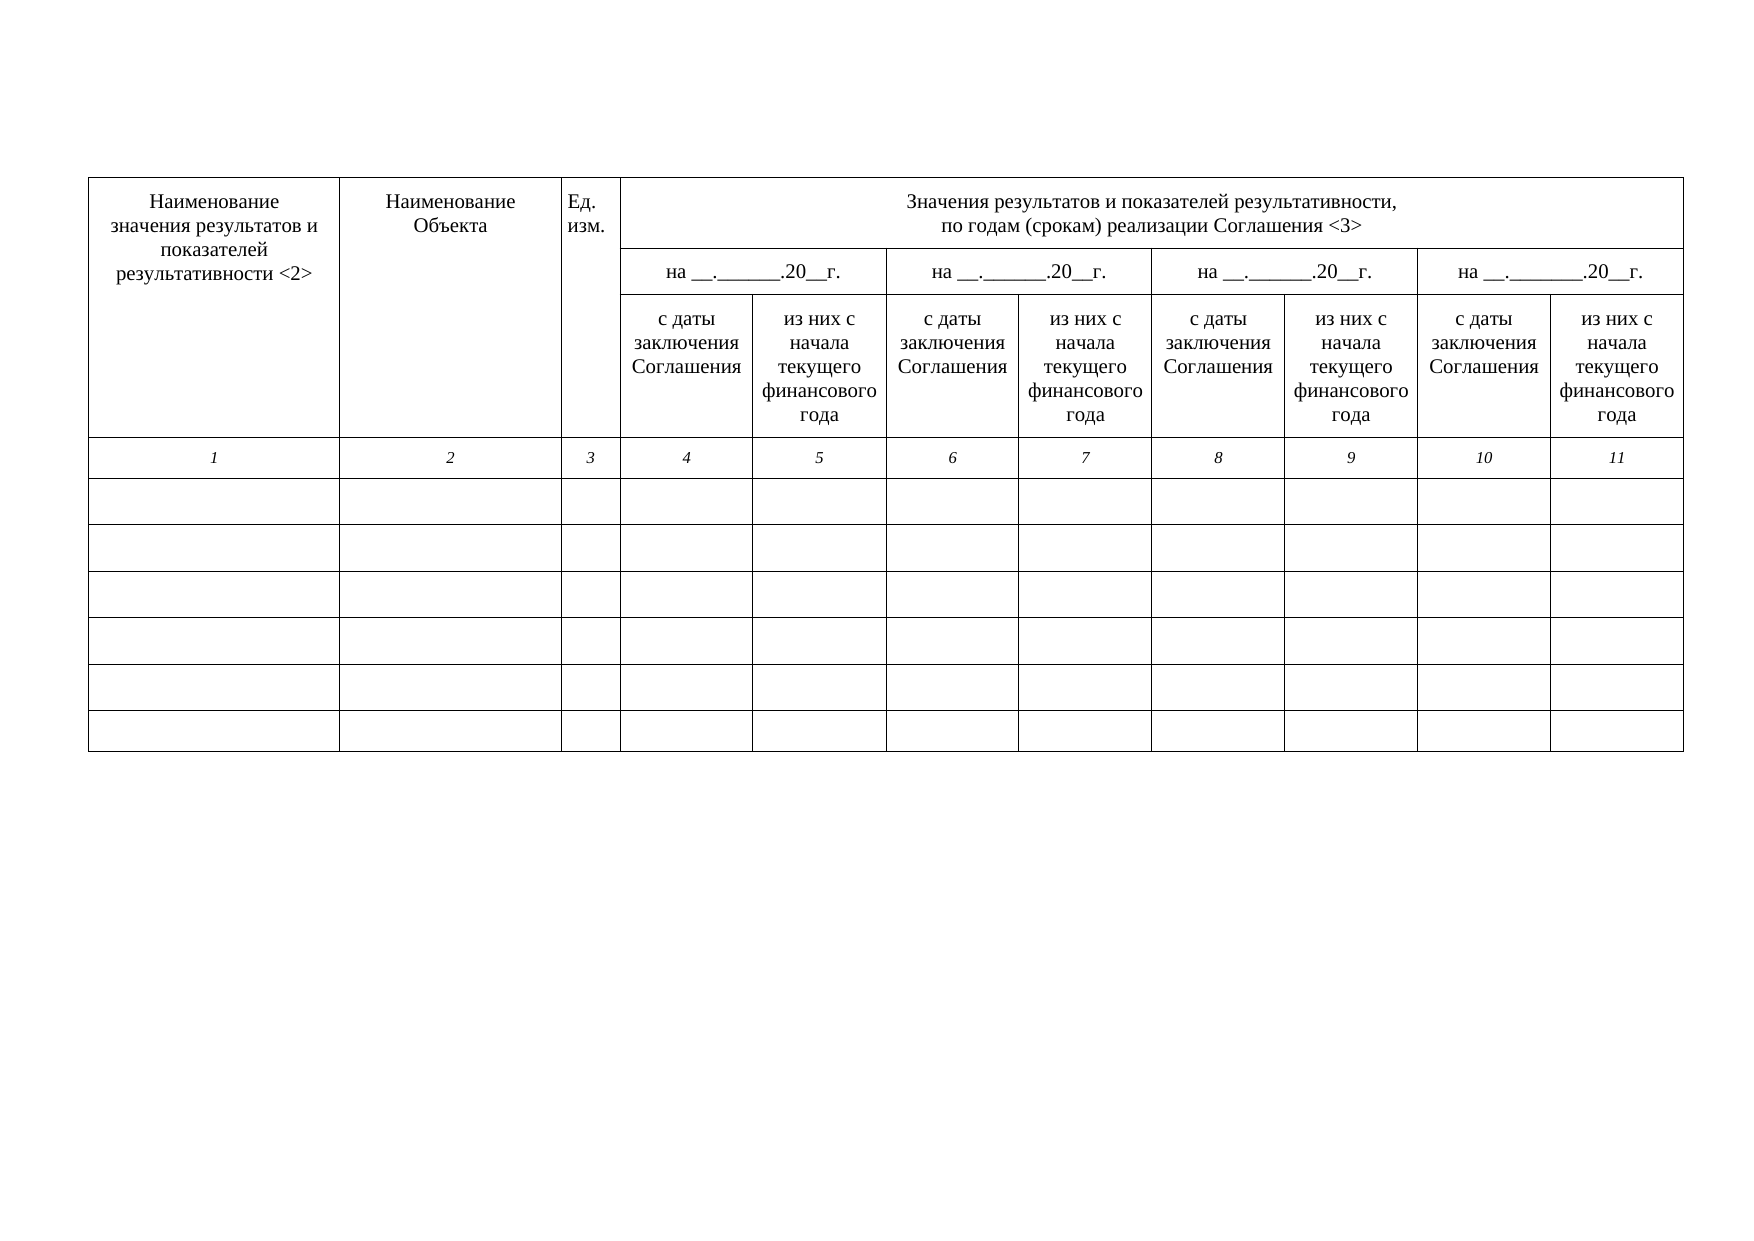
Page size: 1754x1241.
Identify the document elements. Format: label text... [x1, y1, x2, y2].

table_cell на __._______.20__г. [1418, 249, 1683, 294]
table_cell [1019, 479, 1151, 524]
table_cell [1551, 618, 1683, 663]
table_cell [89, 711, 339, 751]
table_cell с даты заключения Соглашения [1152, 295, 1284, 437]
table_cell из них с начала текущего финансового года [753, 295, 886, 437]
table_cell [753, 479, 886, 524]
table_cell [1019, 572, 1151, 617]
table_cell [89, 665, 339, 710]
table_cell [562, 665, 620, 710]
table_cell с даты заключения Соглашения [887, 295, 1018, 437]
table_header Ед. изм. [562, 178, 620, 437]
table_cell [1418, 525, 1550, 571]
table_cell [1285, 618, 1417, 663]
table_cell 4 [621, 438, 752, 478]
table_cell [1551, 572, 1683, 617]
table_cell [621, 479, 752, 524]
table_cell [887, 572, 1018, 617]
table_cell 7 [1019, 438, 1151, 478]
table_cell [887, 665, 1018, 710]
table_cell [753, 665, 886, 710]
table_cell с даты заключения Соглашения [621, 295, 752, 437]
table_cell [340, 711, 561, 751]
table_cell [340, 665, 561, 710]
table_cell [1551, 665, 1683, 710]
table_cell [753, 525, 886, 571]
table_cell [562, 572, 620, 617]
table_cell [887, 479, 1018, 524]
table_cell [1285, 572, 1417, 617]
table_cell на __.______.20__г. [621, 249, 886, 294]
table_header Значения результатов и показателей результативности, по годам (срокам) реализации Соглашения <3> [621, 178, 1683, 248]
table_cell [562, 618, 620, 663]
table_cell [753, 572, 886, 617]
table_cell [1418, 665, 1550, 710]
table_cell 9 [1285, 438, 1417, 478]
table_cell 8 [1152, 438, 1284, 478]
table_cell [1152, 479, 1284, 524]
table_cell [621, 711, 752, 751]
table_cell 2 [340, 438, 561, 478]
table_cell 11 [1551, 438, 1683, 478]
table_cell [1152, 665, 1284, 710]
table_cell [1285, 665, 1417, 710]
table_cell [562, 479, 620, 524]
table_cell [1551, 479, 1683, 524]
table_cell [887, 711, 1018, 751]
table_cell [1418, 711, 1550, 751]
table_cell [1285, 525, 1417, 571]
table_cell 3 [562, 438, 620, 478]
table_cell [562, 711, 620, 751]
table_cell с даты заключения Соглашения [1418, 295, 1550, 437]
table_cell 6 [887, 438, 1018, 478]
table_header Наименование значения результатов и показателей результативности <2> [89, 178, 339, 437]
table_cell [1551, 711, 1683, 751]
table_cell [1152, 572, 1284, 617]
table_cell [1019, 665, 1151, 710]
table_cell [1551, 525, 1683, 571]
table_cell [1418, 479, 1550, 524]
table_cell из них с начала текущего финансового года [1551, 295, 1683, 437]
table_header Наименование Объекта [340, 178, 561, 437]
table_cell [753, 618, 886, 663]
table_cell [340, 525, 561, 571]
table_cell [89, 479, 339, 524]
table_cell [887, 525, 1018, 571]
table_cell [621, 618, 752, 663]
table_cell [621, 665, 752, 710]
table_cell [621, 525, 752, 571]
table_cell [621, 572, 752, 617]
table_cell [89, 572, 339, 617]
table_cell [89, 525, 339, 571]
table_cell [340, 479, 561, 524]
table_cell [1019, 711, 1151, 751]
table_cell [1019, 525, 1151, 571]
table_cell [753, 711, 886, 751]
table_cell [887, 618, 1018, 663]
table_cell [1152, 618, 1284, 663]
table_cell [1285, 711, 1417, 751]
table_cell [1152, 525, 1284, 571]
table_cell [1019, 618, 1151, 663]
table_cell [340, 618, 561, 663]
table_cell [1418, 618, 1550, 663]
table_cell на __.______.20__г. [887, 249, 1151, 294]
table_cell [89, 618, 339, 663]
table_cell [1152, 711, 1284, 751]
table_cell 1 [89, 438, 339, 478]
table_cell [562, 525, 620, 571]
table_cell на __.______.20__г. [1152, 249, 1417, 294]
table_cell [340, 572, 561, 617]
table_cell 5 [753, 438, 886, 478]
table_cell из них с начала текущего финансового года [1019, 295, 1151, 437]
table_cell 10 [1418, 438, 1550, 478]
table_cell [1285, 479, 1417, 524]
table_cell [1418, 572, 1550, 617]
table_cell из них с начала текущего финансового года [1285, 295, 1417, 437]
